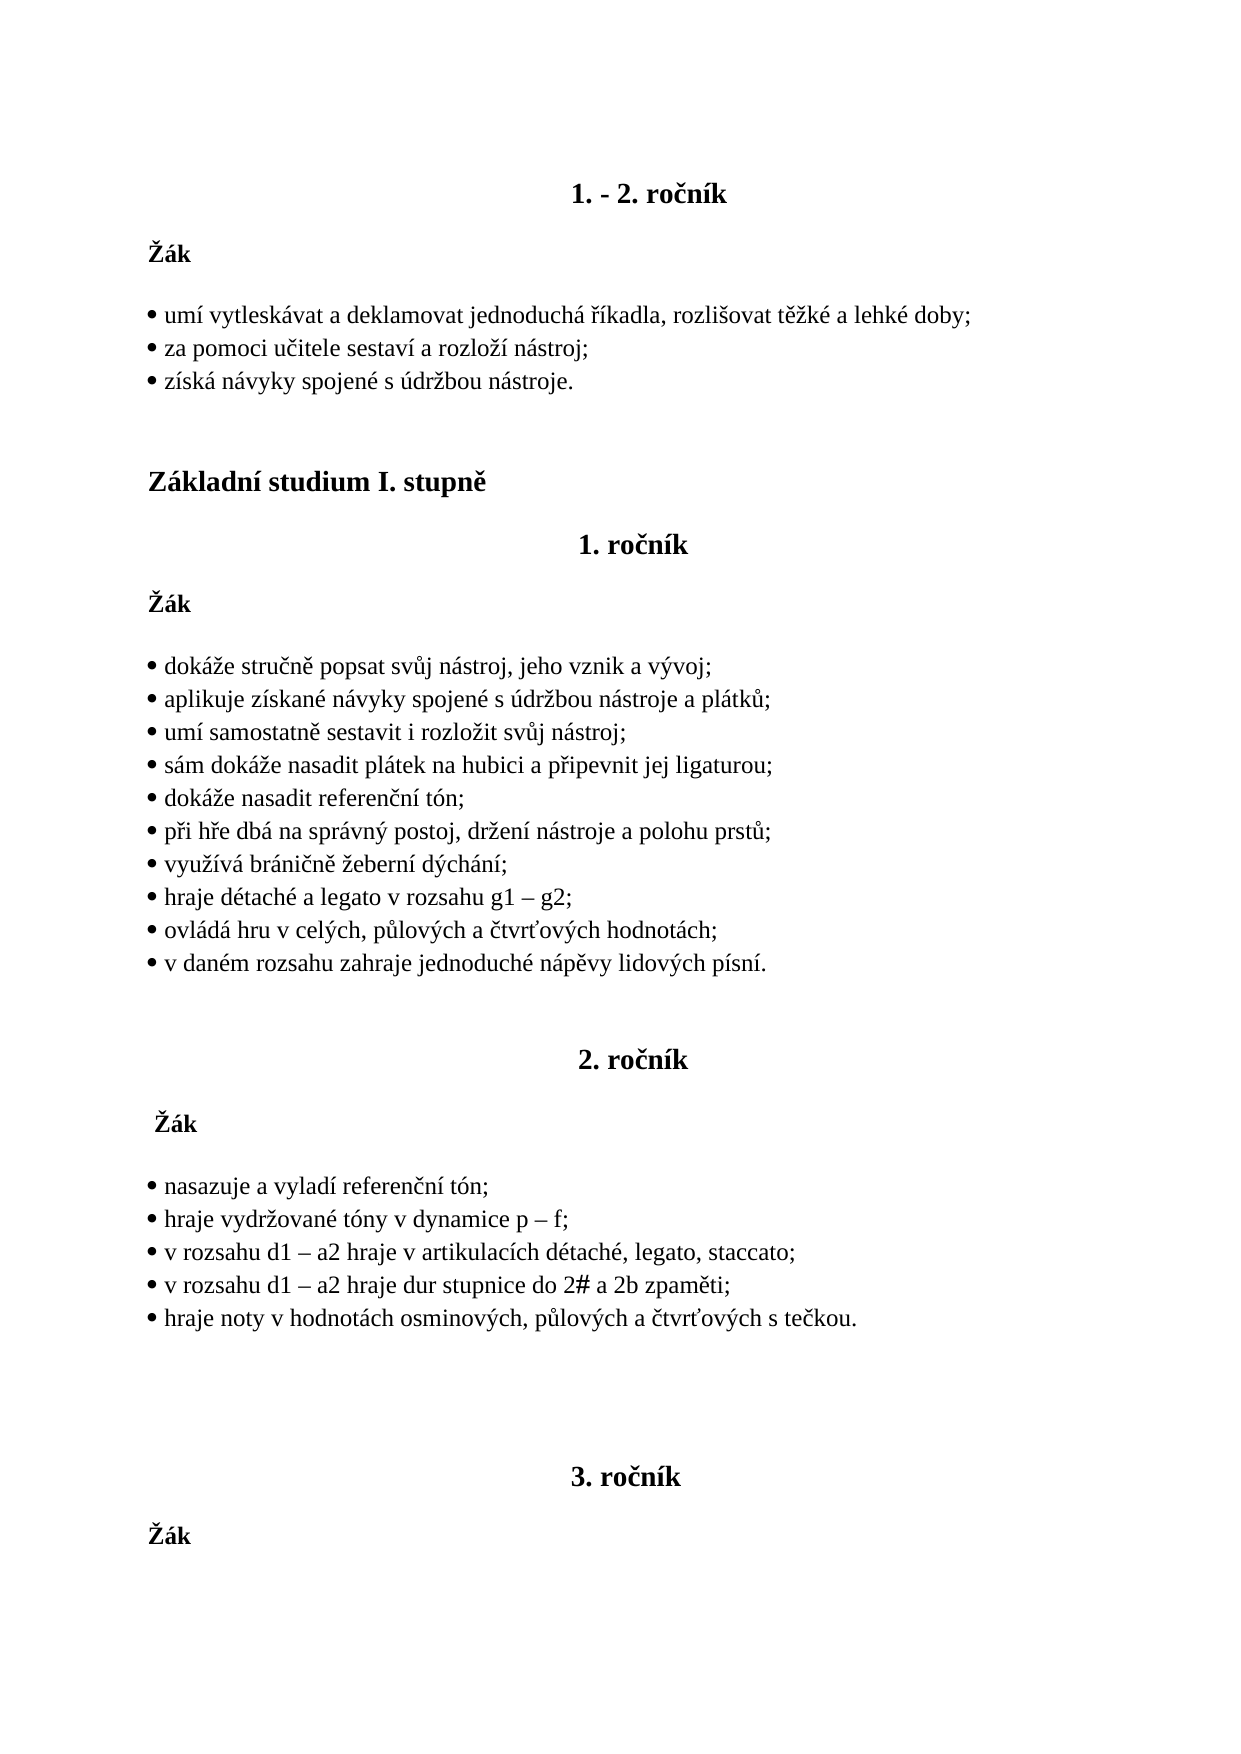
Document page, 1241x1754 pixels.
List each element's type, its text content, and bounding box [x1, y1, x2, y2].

text Základní studium I. stupně [148, 464, 1093, 498]
text nasazuje a vyladí referenční tón; hraje vydržované tóny v dynamice p – f; v rozsahu d1 – a2 hraje v artikulacích détaché, legato, staccato; v rozsahu d1 – a2 hraje dur stupnice do 2 a 2b zpaměti; hraje noty v hodnotách osminových, půlových a čtvrťových s tečkou. [148, 1138, 1093, 1332]
text Žák [148, 1521, 1093, 1550]
text Žák [148, 210, 1093, 267]
text 1. - 2. ročník [148, 148, 1093, 210]
text dokáže stručně popsat svůj nástroj, jeho vznik a vývoj; aplikuje získané návyky spojené s údržbou nástroje a plátků; umí samostatně sestavit i rozložit svůj nástroj; sám dokáže nasadit plátek na hubici a připevnit jej ligaturou; dokáže nasadit referenční tón; při hře dbá na správný postoj, držení nástroje a polohu prstů; využívá bráničně žeberní dýchání; hraje détaché a legato v rozsahu g1 – g2; ovládá hru v celých, půlových a čtvrťových hodnotách; v daném rozsahu zahraje jednoduché nápěvy lidových písní. [148, 618, 1093, 1009]
text 2. ročník [148, 1042, 1093, 1076]
text 1. ročník [148, 498, 1093, 560]
text umí vytleskávat a deklamovat jednoduchá říkadla, rozlišovat těžké a lehké doby; za pomoci učitele sestaví a rozloží nástroj; získá návyky spojené s údržbou nástroje. [148, 267, 1093, 460]
text Žák [148, 560, 1093, 618]
text 3. ročník [148, 1459, 1093, 1492]
text Žák [148, 1109, 1093, 1138]
